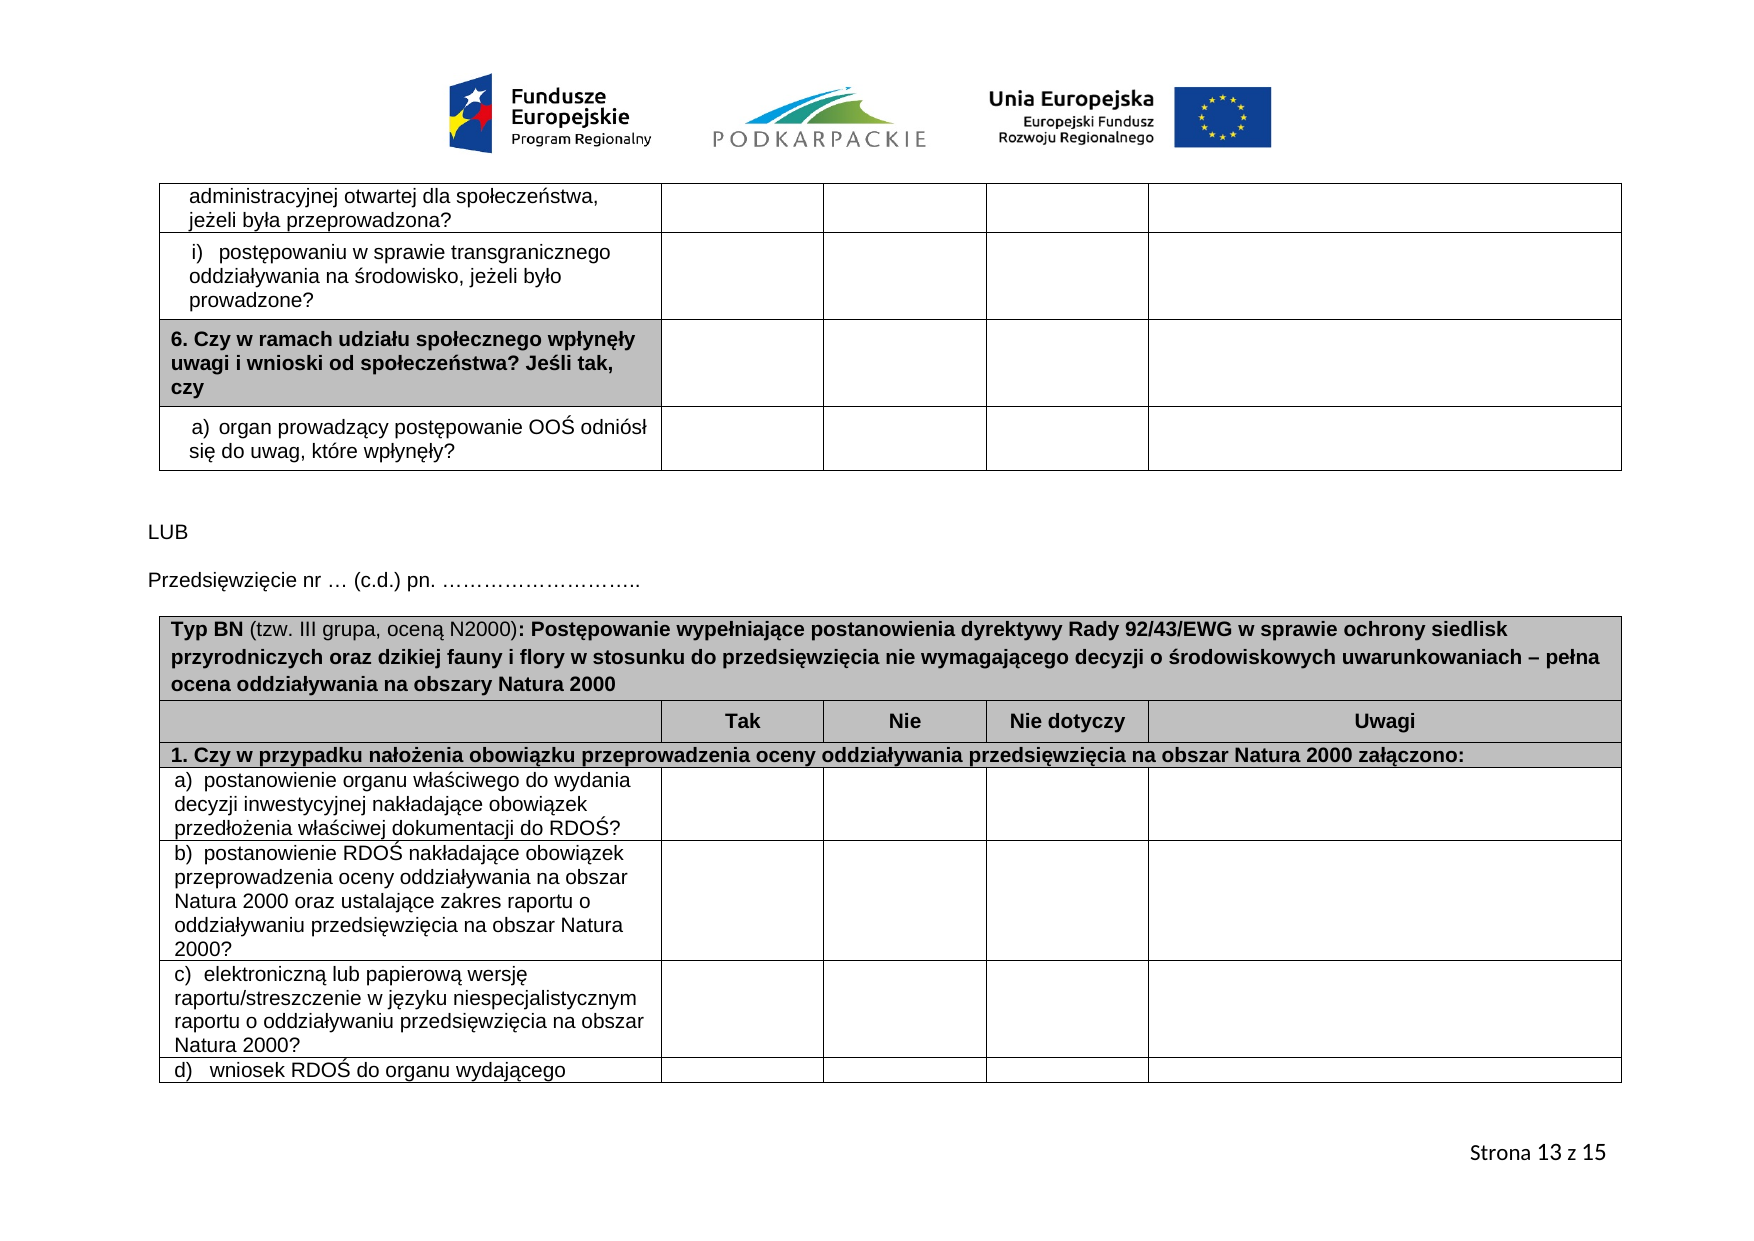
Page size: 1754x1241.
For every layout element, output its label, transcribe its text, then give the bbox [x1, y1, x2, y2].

table_cell wniosek RDOŚ do organu wydającego zezwolenie na inwestycję o zapewnienie udziału społeczeństwa? [160, 1058, 661, 1082]
table_cell [662, 407, 823, 470]
table_cell [662, 233, 823, 319]
table_cell 1. Czy w przypadku nałożenia obowiązku przeprowadzenia oceny oddziaływania przedsięwzięcia na obszar Natura 2000 załączono: [160, 743, 1621, 767]
table_cell [824, 841, 986, 960]
table_cell [1149, 768, 1621, 839]
table_cell Uwagi [1149, 701, 1621, 742]
table_cell [987, 1058, 1148, 1082]
table_cell [662, 768, 823, 839]
table_cell [1149, 184, 1621, 232]
table_cell [824, 184, 986, 232]
table_cell [987, 233, 1148, 319]
table_cell [662, 841, 823, 960]
table_cell [1149, 407, 1621, 470]
table_cell [1149, 1058, 1621, 1082]
table_cell postanowienie organu właściwego do wydania decyzji inwestycyjnej nakładające obowiązek przedłożenia właściwej dokumentacji do RDOŚ? [160, 768, 661, 839]
table_cell Nie [824, 701, 986, 742]
table_cell [824, 320, 986, 406]
table_cell [160, 701, 661, 742]
table_cell organ prowadzący postępowanie OOŚ odniósł się do uwag, które wpłynęły? [160, 407, 661, 470]
table_cell terminie i miejscu przeprowadzonej rozprawy administracyjnej otwartej dla społeczeństwa, jeżeli była przeprowadzona? [160, 184, 661, 232]
table_cell [824, 1058, 986, 1082]
table_cell Tak [662, 701, 823, 742]
table_cell [662, 961, 823, 1057]
table_cell [824, 961, 986, 1057]
table_cell [987, 841, 1148, 960]
table_cell [824, 768, 986, 839]
table_cell [987, 961, 1148, 1057]
table_header Typ BN (tzw. III grupa, oceną N2000): Postępowanie wypełniające postanowienia dyrektywy Rady 92/43/EWG w sprawie ochrony siedlisk przyrodniczych oraz dzikiej fauny i flory w stosunku do przedsięwzięcia nie wymagającego decyzji o środowiskowych uwarunkowaniach – pełna ocena oddziaływania na obszary Natura 2000 [160, 617, 1621, 700]
table_cell elektroniczną lub papierową wersję raportu/streszczenie w języku niespecjalistycznym raportu o oddziaływaniu przedsięwzięcia na obszar Natura 2000? [160, 961, 661, 1057]
picture [385, 73, 1369, 155]
table_cell [824, 233, 986, 319]
text LUB [148, 519, 1606, 543]
table_cell [987, 184, 1148, 232]
text Przedsięwzięcie nr … (c.d.) pn. ……………………….. [148, 568, 1606, 592]
table_cell [987, 320, 1148, 406]
table_cell [1149, 841, 1621, 960]
table_cell [987, 407, 1148, 470]
table_cell [662, 1058, 823, 1082]
table_cell postanowienie RDOŚ nakładające obowiązek przeprowadzenia oceny oddziaływania na obszar Natura 2000 oraz ustalające zakres raportu o oddziaływaniu przedsięwzięcia na obszar Natura 2000? [160, 841, 661, 960]
table_cell [987, 768, 1148, 839]
table_cell Nie dotyczy [987, 701, 1148, 742]
table_cell [1149, 320, 1621, 406]
table_cell 6. Czy w ramach udziału społecznego wpłynęły uwagi i wnioski od społeczeństwa? Jeśli tak, czy [160, 320, 661, 406]
table_cell [1149, 961, 1621, 1057]
table_cell [824, 407, 986, 470]
table_cell [662, 184, 823, 232]
table_cell [662, 320, 823, 406]
table_cell postępowaniu w sprawie transgranicznego oddziaływania na środowisko, jeżeli było prowadzone? [160, 233, 661, 319]
table_cell [1149, 233, 1621, 319]
